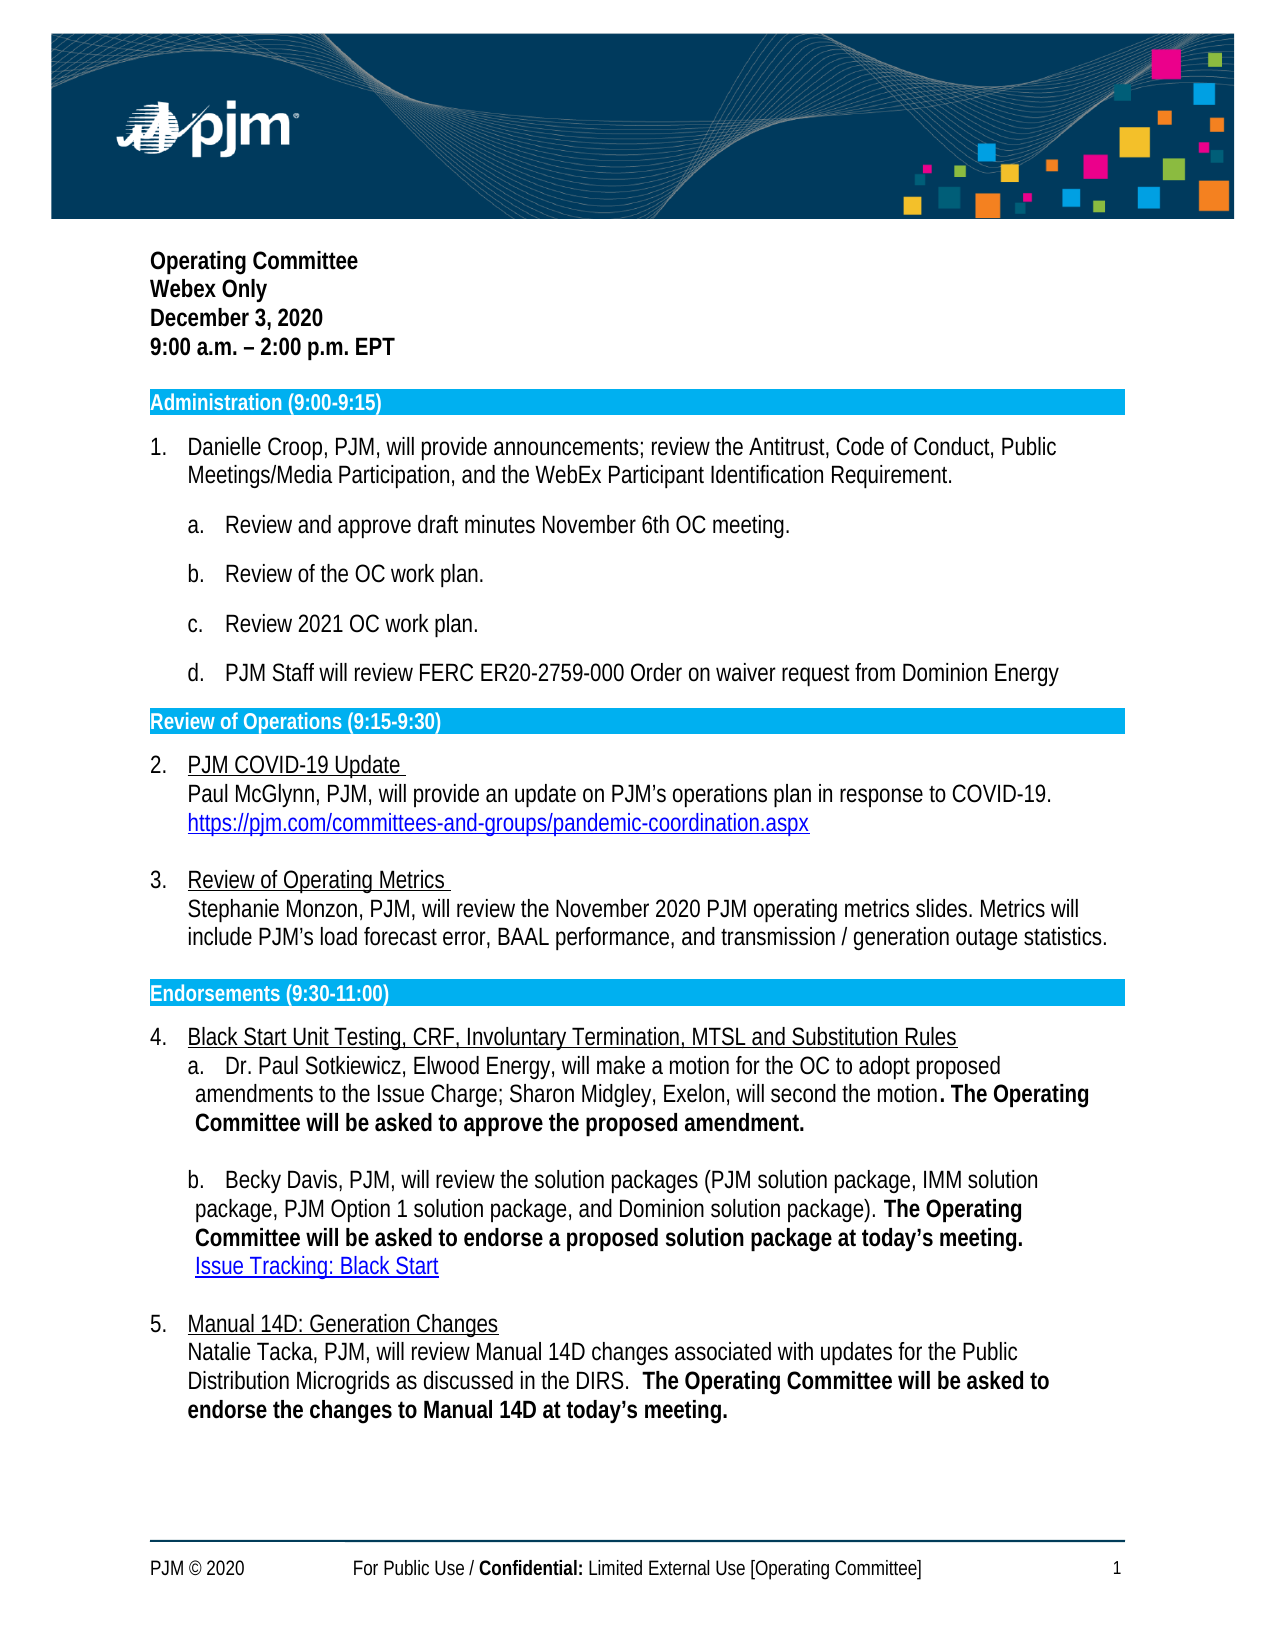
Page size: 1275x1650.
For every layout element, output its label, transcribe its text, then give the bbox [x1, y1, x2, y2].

list Stephanie Monzon, PJM, will review the November 2020 PJM operating metrics slides. Metrics will include PJM’s load forecast error, BAAL performance, and transmission / generation outage statistics. [187, 893, 1125, 951]
subtitle Paul McGlynn, PJM, will provide an update on PJM’s operations plan in response to COVID-19. https://pjm.com/committees-and-groups/pandemic-coordination.aspx [187, 779, 1125, 836]
text Webex Only [150, 274, 1125, 303]
subtitle Endorsements (9:30-11:00) [150, 979, 1125, 1006]
subtitle Review and approve draft minutes November 6th OC meeting. [187, 510, 1125, 538]
subtitle Review of Operating Metrics [150, 865, 1125, 893]
subtitle Administration (9:00-9:15) [150, 389, 1125, 415]
list Issue Tracking: Black Start [195, 1251, 1125, 1280]
list Black Start Unit Testing, CRF, Involuntary Termination, MTSL and Substitution Rules [150, 1022, 1125, 1051]
list Dr. Paul Sotkiewicz, Elwood Energy, will make a motion for the OC to adopt proposed amendments to the Issue Charge; Sharon Midgley, Exelon, will second the motion. The Operating Committee will be asked to approve the proposed amendment. [187, 1051, 1125, 1137]
subtitle Review of the OC work plan. [187, 559, 1125, 588]
subtitle Review 2021 OC work plan. [187, 609, 1125, 637]
subtitle Danielle Croop, PJM, will provide announcements; review the Antitrust, Code of Conduct, Public Meetings/Media Participation, and the WebEx Participant Identification Requirement. [150, 432, 1125, 489]
subtitle Review of Operations (9:15-9:30) [150, 708, 1125, 734]
subtitle PJM COVID-19 Update [150, 750, 1125, 779]
list Manual 14D: Generation Changes [150, 1309, 1125, 1337]
list Becky Davis, PJM, will review the solution packages (PJM solution package, IMM solution package, PJM Option 1 solution package, and Dominion solution package). The Operating Committee will be asked to endorse a proposed solution package at today’s meeting. [187, 1165, 1125, 1251]
subtitle PJM Staff will review FERC ER20-2759-000 Order on waiver request from Dominion Energy [187, 658, 1125, 687]
text Operating Committee [150, 246, 1125, 274]
text 9:00 a.m. – 2:00 p.m. EPT [150, 332, 1125, 360]
list Natalie Tacka, PJM, will review Manual 14D changes associated with updates for the Public Distribution Microgrids as discussed in the DIRS. The Operating Committee will be asked to endorse the changes to Manual 14D at today’s meeting. [187, 1337, 1125, 1423]
picture [51, 32, 1235, 219]
text December 3, 2020 [150, 303, 1125, 332]
